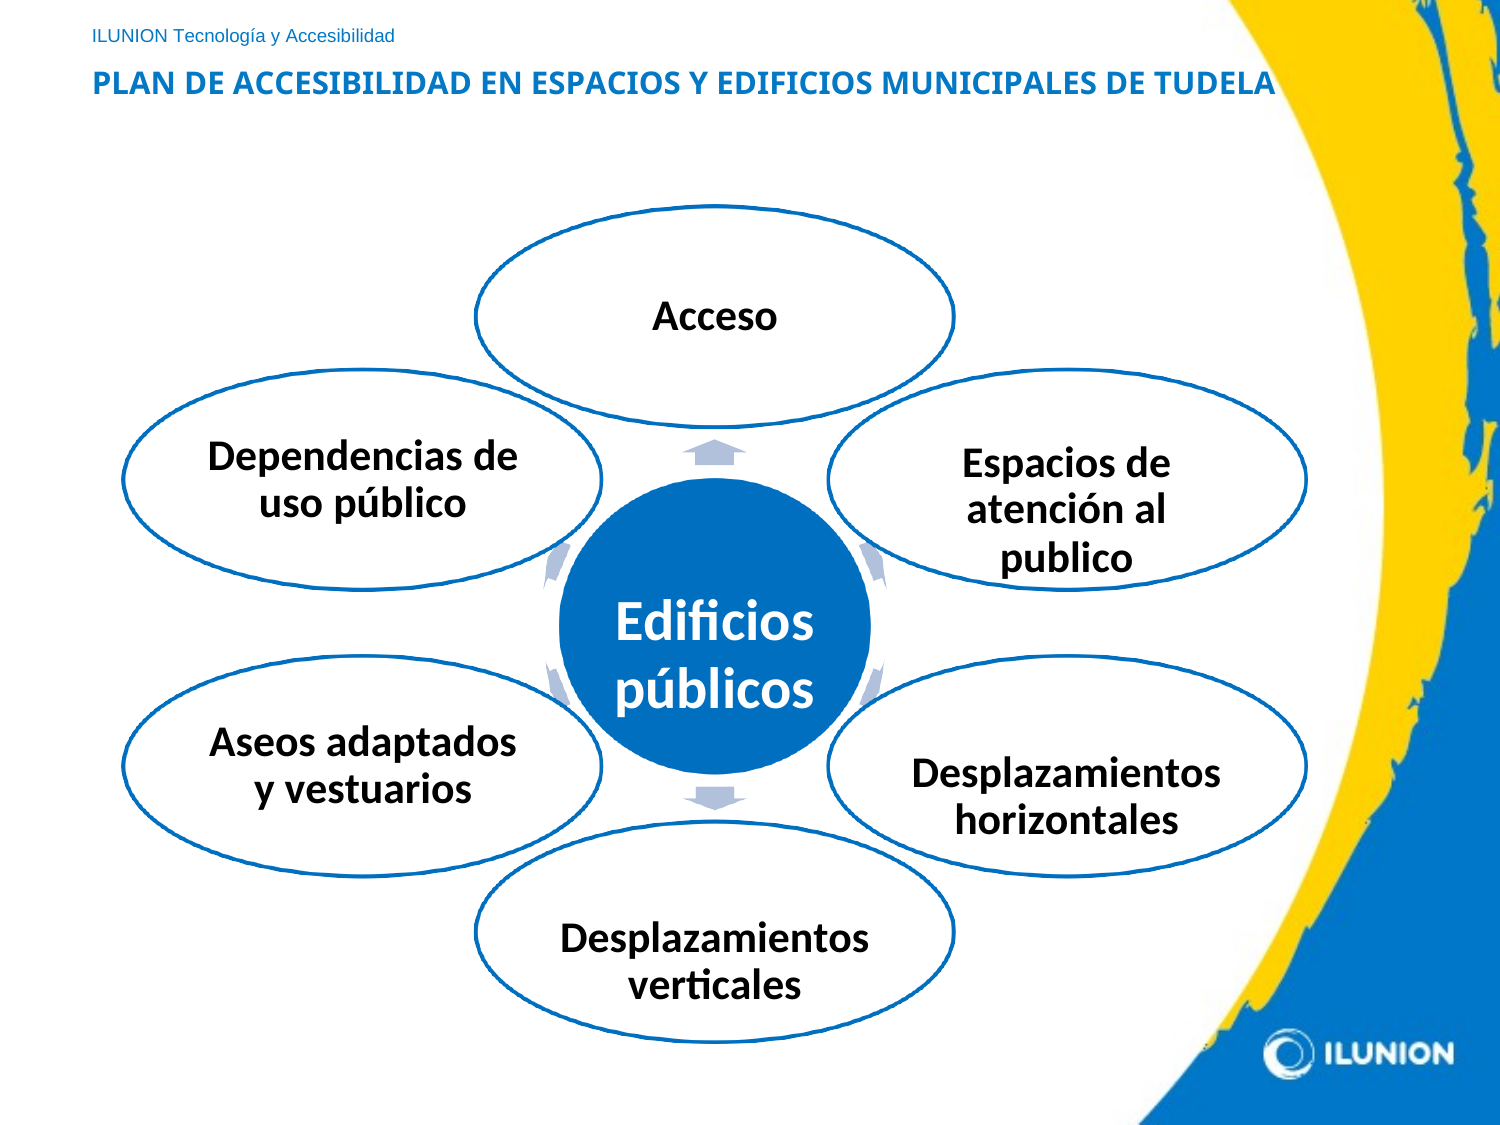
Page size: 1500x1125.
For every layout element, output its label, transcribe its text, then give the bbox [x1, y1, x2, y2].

text ILUNION Tecnología y Accesibilidad [92, 25, 1500, 47]
picture [0, 0, 1500, 1125]
text Espacios de atención al publico [909, 439, 1223, 583]
text PLAN DE ACCESIBILIDAD EN ESPACIOS Y EDIFICIOS MUNICIPALES DE TUDELA [92, 61, 1500, 104]
text Edificios [615, 586, 815, 654]
text Acceso [326, 288, 1103, 341]
text Desplazamientos horizontales [909, 749, 1223, 845]
text Desplazamientos verticales [558, 914, 871, 1011]
text Dependencias de uso público [207, 432, 519, 528]
text públicos [614, 654, 815, 722]
text Aseos adaptados y vestuarios [209, 718, 519, 814]
